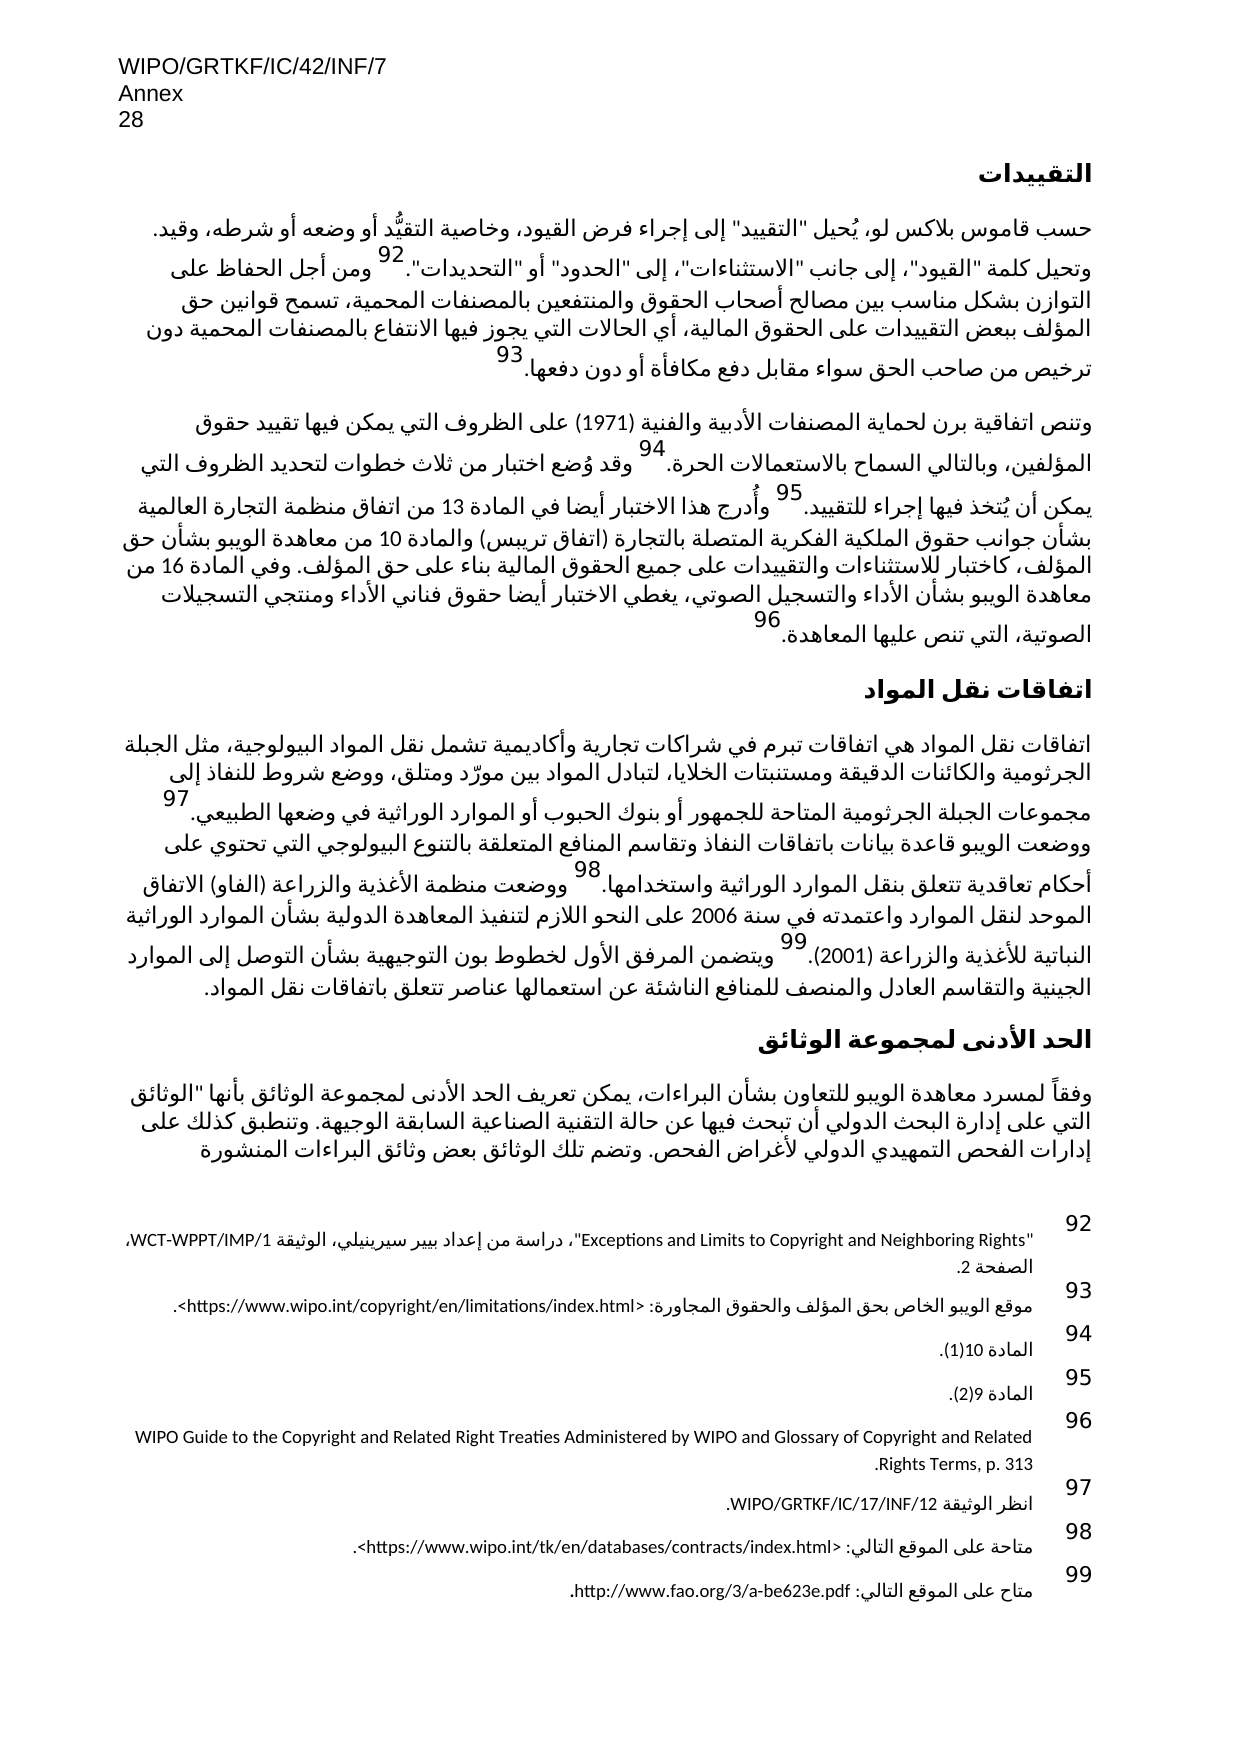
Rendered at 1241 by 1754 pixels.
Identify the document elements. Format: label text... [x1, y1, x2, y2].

subtitle اتفاقات نقل المواد [118, 674, 1092, 705]
text وفقاً لمسرد معاهدة الويبو للتعاون بشأن البراءات، يمكن تعريف الحد الأدنى لمجموعة الوثائق بأنها "الوثائق التي على إدارة البحث الدولي أن تبحث فيها عن حالة التقنية الصناعية السابقة الوجيهة. وتنطبق كذلك على إدارات الفحص التمهيدي الدولي لأغراض الفحص. وتضم تلك الوثائق بعض وثائق البراءات المنشورة والإصدارات التي لا تشمل سندات البراءات الواردة في قائمة ينشرها المكتب الدولي. ويرد الحد الأدنى لمجموعة الوثائق في القاعدة 34 من اللائحة التنفيذية لمعاهدة التعاون بشأن البراءات." [118, 1079, 1092, 1163]
text حسب قاموس بلاكس لو، يُحيل "التقييد" إلى إجراء فرض القيود، وخاصية التقيُّد أو وضعه أو شرطه، وقيد. وتحيل كلمة "القيود"، إلى جانب "الاستثناءات"، إلى "الحدود" أو "التحديدات". ومن أجل الحفاظ على التوازن بشكل مناسب بين مصالح أصحاب الحقوق والمنتفعين بالمصنفات المحمية، تسمح قوانين حق المؤلف ببعض التقييدات على الحقوق المالية، أي الحالات التي يجوز فيها الانتفاع بالمصنفات المحمية دون ترخيص من صاحب الحق سواء مقابل دفع مكافأة أو دون دفعها. [118, 214, 1092, 385]
text وتنص اتفاقية برن لحماية المصنفات الأدبية والفنية (1971) على الظروف التي يمكن فيها تقييد حقوق المؤلفين، وبالتالي السماح بالاستعمالات الحرة. وقد وُضع اختبار من ثلاث خطوات لتحديد الظروف التي يمكن أن يُتخذ فيها إجراء للتقييد. وأُدرج هذا الاختبار أيضا في المادة 13 من اتفاق منظمة التجارة العالمية بشأن جوانب حقوق الملكية الفكرية المتصلة بالتجارة (اتفاق تريبس) والمادة 10 من معاهدة الويبو بشأن حق المؤلف، كاختبار للاستثناءات والتقييدات على جميع الحقوق المالية بناء على حق المؤلف. وفي المادة 16 من معاهدة الويبو بشأن الأداء والتسجيل الصوتي، يغطي الاختبار أيضا حقوق فناني الأداء ومنتجي التسجيلات الصوتية، التي تنص عليها المعاهدة. [118, 408, 1092, 651]
text اتفاقات نقل المواد هي اتفاقات تبرم في شراكات تجارية وأكاديمية تشمل نقل المواد البيولوجية، مثل الجبلة الجرثومية والكائنات الدقيقة ومستنبتات الخلايا، لتبادل المواد بين مورّد ومتلق، ووضع شروط للنفاذ إلى مجموعات الجبلة الجرثومية المتاحة للجمهور أو بنوك الحبوب أو الموارد الوراثية في وضعها الطبيعي. ووضعت الويبو قاعدة بيانات باتفاقات النفاذ وتقاسم المنافع المتعلقة بالتنوع البيولوجي التي تحتوي على أحكام تعاقدية تتعلق بنقل الموارد الوراثية واستخدامها. ووضعت منظمة الأغذية والزراعة (الفاو) الاتفاق الموحد لنقل الموارد واعتمدته في سنة 2006 على النحو اللازم لتنفيذ المعاهدة الدولية بشأن الموارد الوراثية النباتية للأغذية والزراعة (2001). ويتضمن المرفق الأول لخطوط بون التوجيهية بشأن التوصل إلى الموارد الجينية والتقاسم العادل والمنصف للمنافع الناشئة عن استعمالها عناصر تتعلق باتفاقات نقل المواد. [118, 730, 1092, 1001]
subtitle التقييدات [118, 158, 1092, 189]
subtitle الحد الأدنى لمجموعة الوثائق [118, 1024, 1092, 1054]
